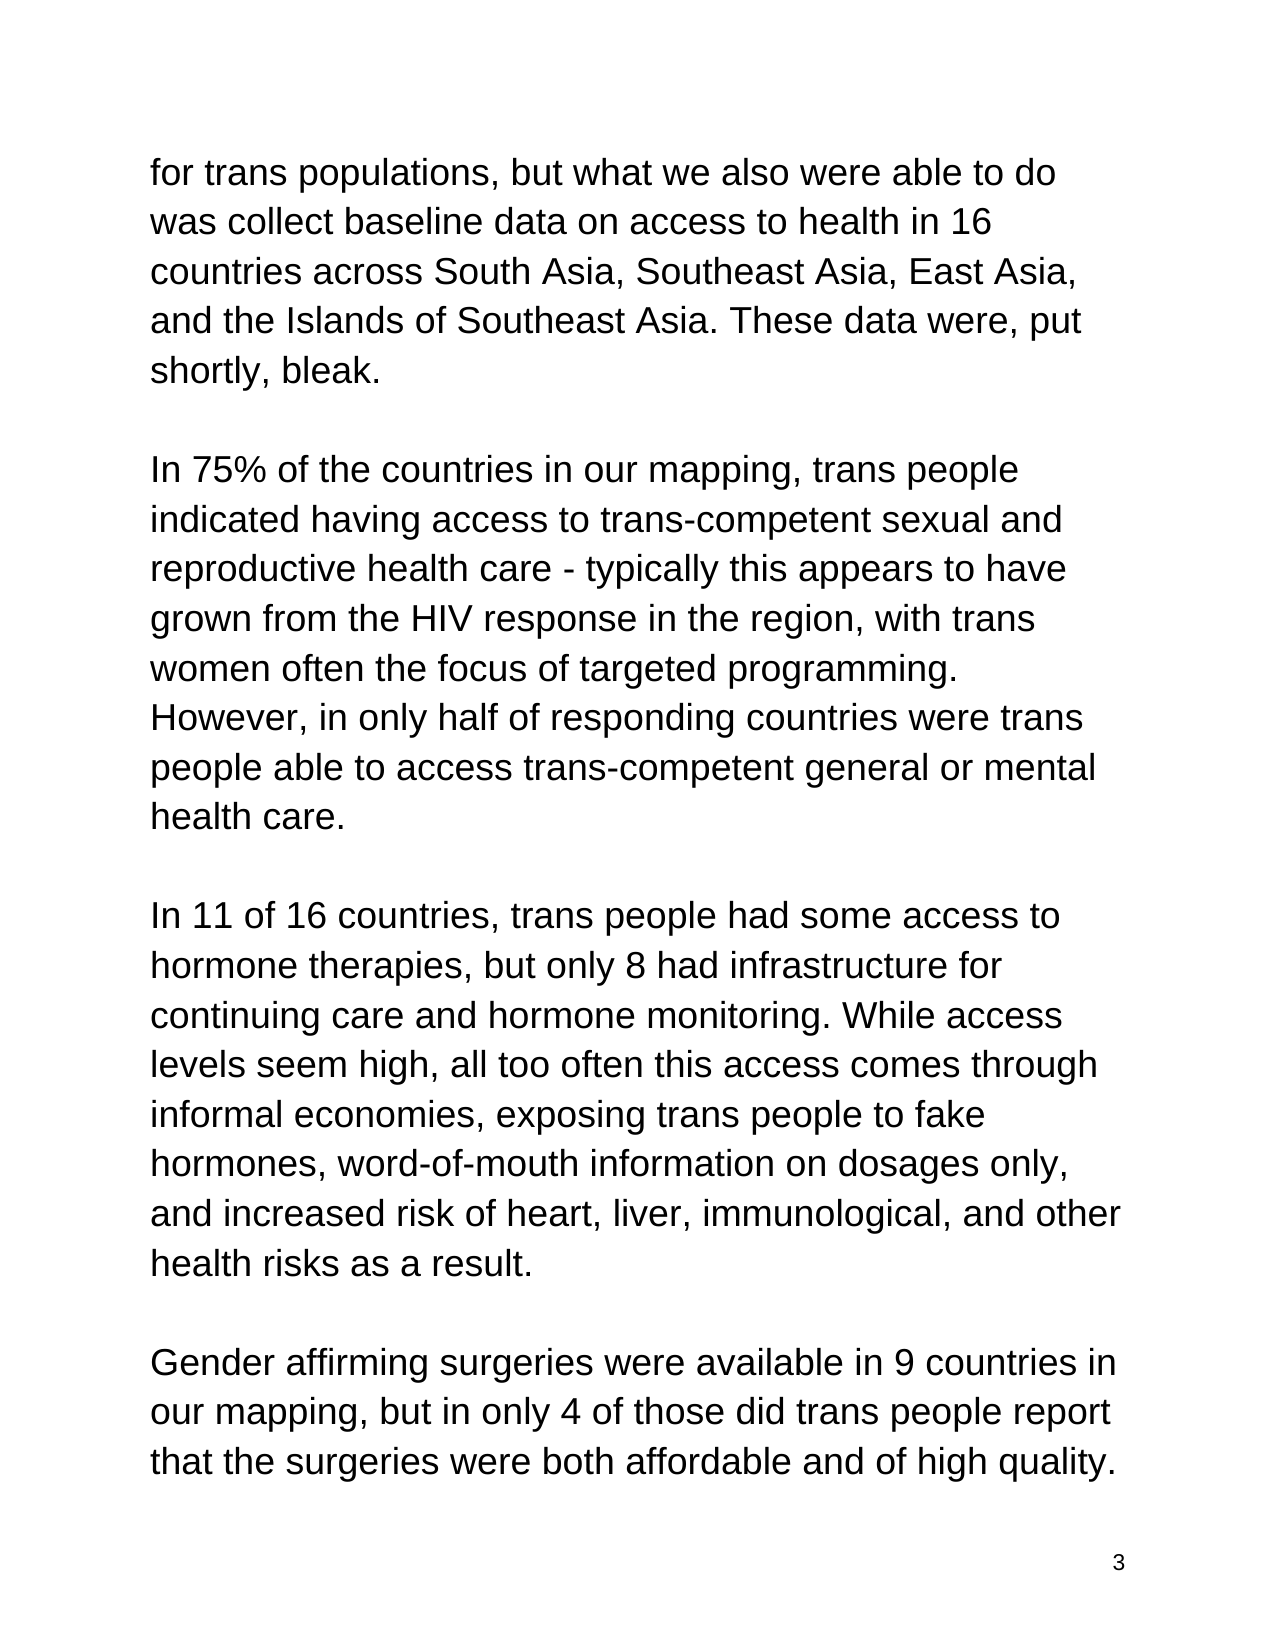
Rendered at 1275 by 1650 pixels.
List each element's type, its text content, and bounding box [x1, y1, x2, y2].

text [150, 150, 1125, 391]
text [150, 1340, 1125, 1482]
text In 11 of 16 countries, trans people had some access to hormone therapies, but only 8 had infrastructure for continuing care and hormone monitoring. While access levels seem high, all too often this access comes through informal economies, exposing trans people to fake hormones, word-of-mouth information on dosages only, and increased risk of heart, liver, immunological, and other health risks as a result. [150, 894, 1125, 1284]
text In 75% of the countries in our mapping, trans people indicated having access to trans-competent sexual and reproductive health care - typically this appears to have grown from the HIV response in the region, with trans women often the focus of targeted programming. However, in only half of responding countries were trans people able to access trans-competent general or mental health care. [150, 447, 1125, 838]
